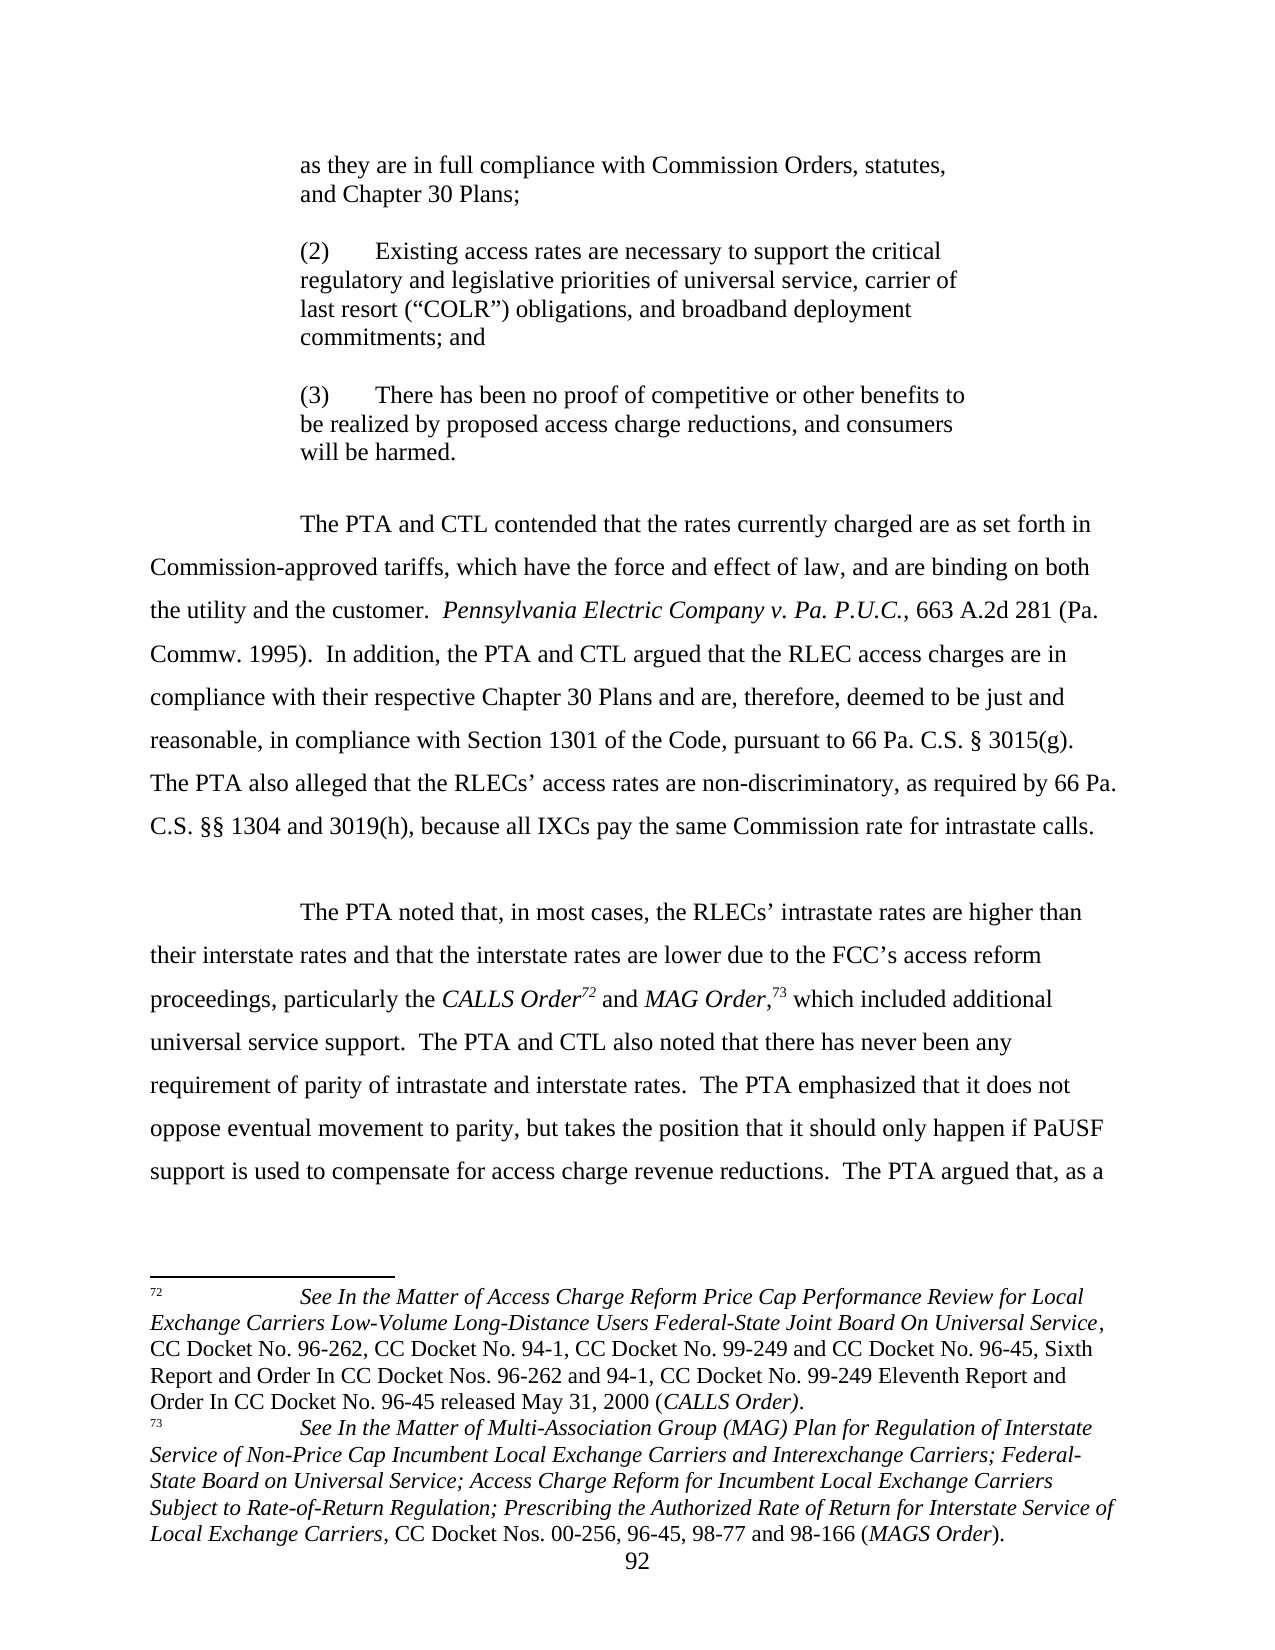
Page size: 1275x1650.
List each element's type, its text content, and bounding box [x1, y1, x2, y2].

text (3) There has been no proof of competitive or other benefits to be realized by proposed access charge reductions, and consumers will be harmed. [300, 380, 975, 466]
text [300, 150, 975, 207]
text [150, 897, 1125, 1185]
text (2) Existing access rates are necessary to support the critical regulatory and legislative priorities of universal service, carrier of last resort (“COLR”) obligations, and broadband deployment commitments; and [300, 236, 975, 351]
text The PTA and CTL contended that the rates currently charged are as set forth in Commission-approved tariffs, which have the force and effect of law, and are binding on both the utility and the customer. Pennsylvania Electric Company v. Pa. P.U.C., 663 A.2d 281 (Pa. Commw. 1995). In addition, the PTA and CTL argued that the RLEC access charges are in compliance with their respective Chapter 30 Plans and are, therefore, deemed to be just and reasonable, in compliance with Section 1301 of the Code, pursuant to 66 Pa. C.S. § 3015(g). The PTA also alleged that the RLECs’ access rates are non-discriminatory, as required by 66 Pa. C.S. §§ 1304 and 3019(h), because all IXCs pay the same Commission rate for intrastate calls. [150, 509, 1125, 840]
